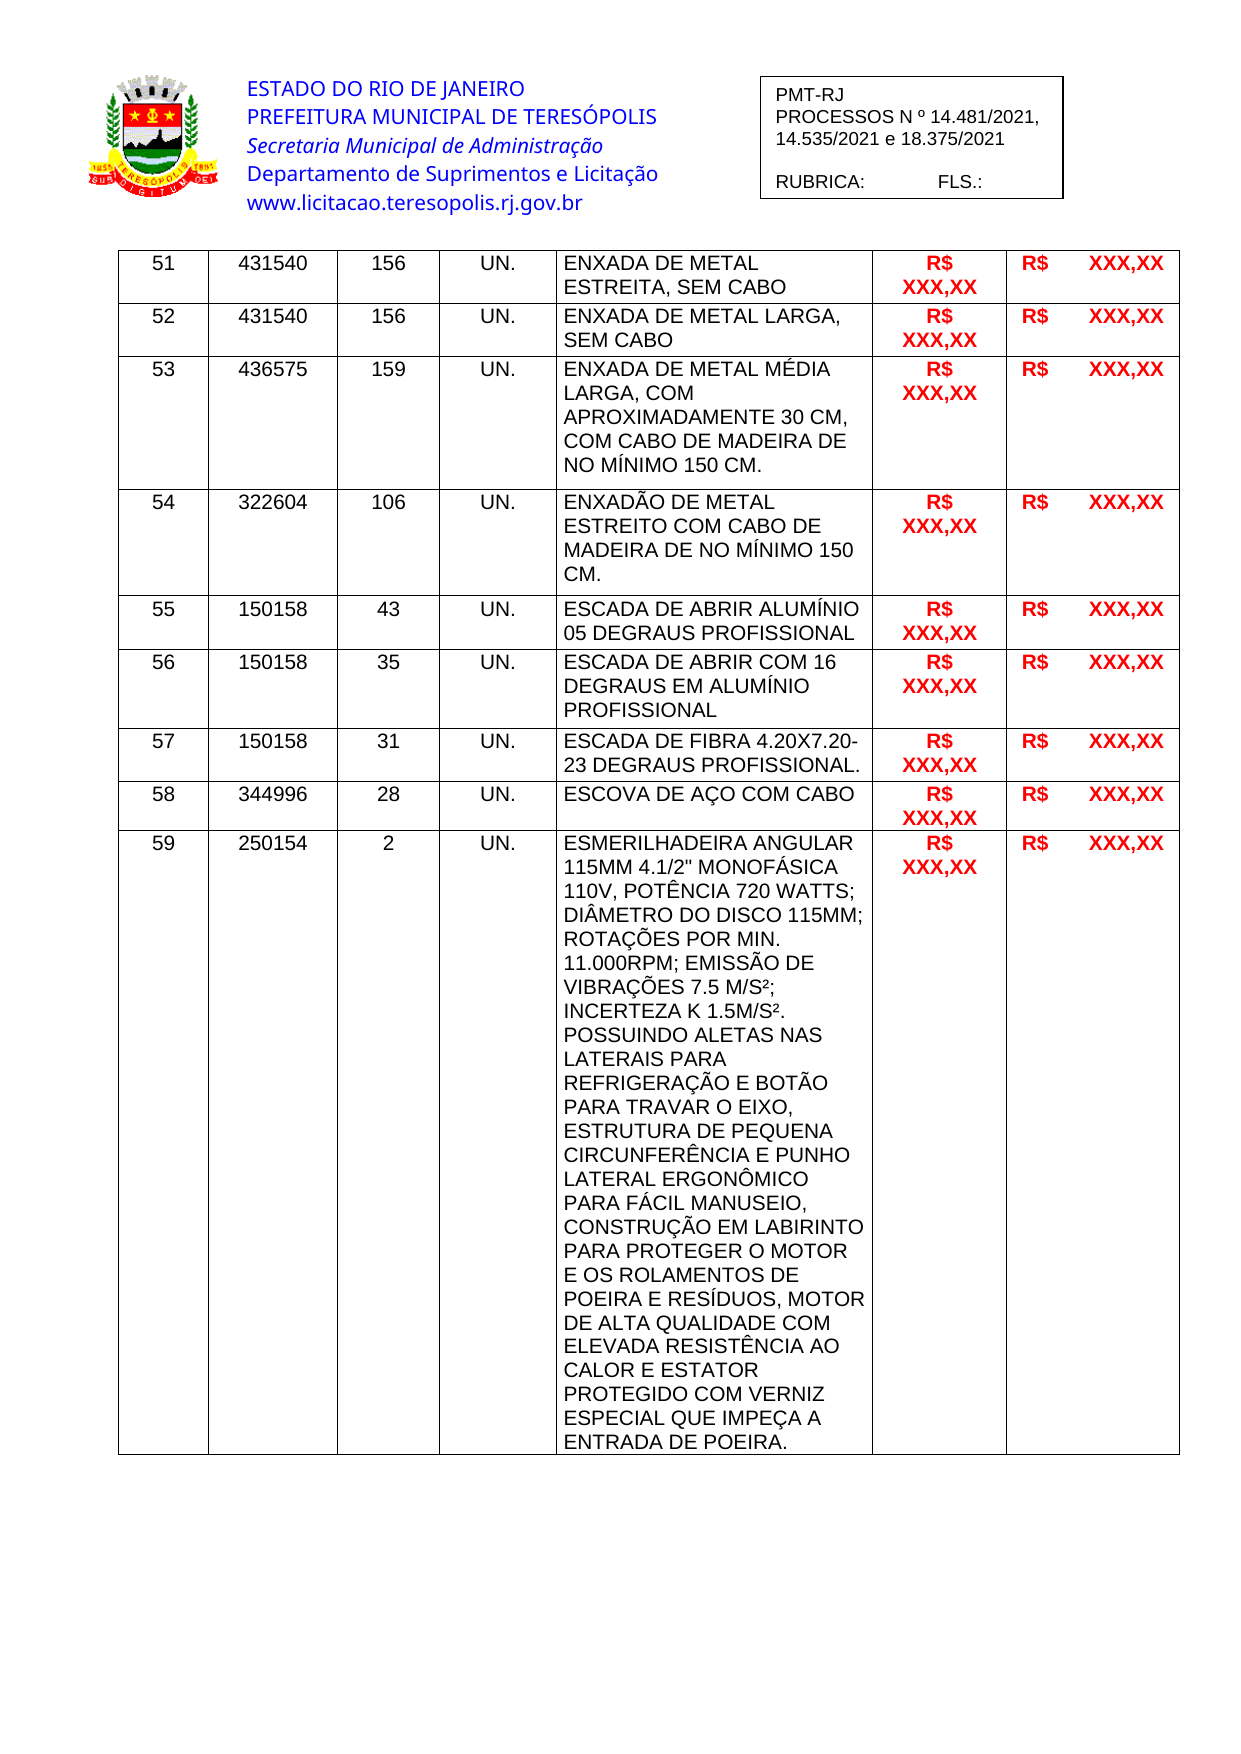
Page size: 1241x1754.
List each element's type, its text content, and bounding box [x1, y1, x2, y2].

table_cell R$ XXX,XX [873, 490, 1006, 595]
table_cell ENXADA DE METAL MÉDIA LARGA, COM APROXIMADAMENTE 30 CM, COM CABO DE MADEIRA DE NO MÍNIMO 150 CM. [557, 357, 872, 489]
table_cell R$ XXX,XX [873, 251, 1006, 303]
table_cell R$ XXX,XX [1007, 304, 1179, 356]
table_cell 2 [338, 831, 439, 1454]
table_cell ESCOVA DE AÇO COM CABO [557, 782, 872, 830]
table_cell UN. [440, 782, 556, 830]
table_cell 150158 [209, 650, 337, 728]
table_cell 150158 [209, 729, 337, 781]
table_cell R$ XXX,XX [1007, 831, 1179, 1454]
table_cell 106 [338, 490, 439, 595]
table_cell R$ XXX,XX [873, 650, 1006, 728]
table_cell UN. [440, 490, 556, 595]
table_cell R$ XXX,XX [1007, 729, 1179, 781]
table_cell 51 [119, 251, 208, 303]
table_cell 54 [119, 490, 208, 595]
table_cell UN. [440, 729, 556, 781]
table_cell R$ XXX,XX [873, 831, 1006, 1454]
table_cell R$ XXX,XX [873, 357, 1006, 489]
table_cell UN. [440, 831, 556, 1454]
table_cell 55 [119, 596, 208, 648]
table_cell 52 [119, 304, 208, 356]
table_cell R$ XXX,XX [1007, 490, 1179, 595]
table_cell R$ XXX,XX [1007, 357, 1179, 489]
table_cell 156 [338, 251, 439, 303]
table_cell ESCADA DE ABRIR COM 16 DEGRAUS EM ALUMÍNIO PROFISSIONAL [557, 650, 872, 728]
table_cell R$ XXX,XX [873, 304, 1006, 356]
table_cell UN. [440, 650, 556, 728]
table_cell 58 [119, 782, 208, 830]
table_cell UN. [440, 596, 556, 648]
table_cell 159 [338, 357, 439, 489]
table_cell 250154 [209, 831, 337, 1454]
table_cell R$ XXX,XX [1007, 650, 1179, 728]
table_cell UN. [440, 304, 556, 356]
table_cell 431540 [209, 251, 337, 303]
table_cell 156 [338, 304, 439, 356]
table_cell ESCADA DE FIBRA 4.20X7.20- 23 DEGRAUS PROFISSIONAL. [557, 729, 872, 781]
table_cell R$ XXX,XX [1007, 782, 1179, 830]
table_cell ENXADA DE METAL LARGA, SEM CABO [557, 304, 872, 356]
table_cell 344996 [209, 782, 337, 830]
picture [88, 75, 218, 197]
table_cell UN. [440, 357, 556, 489]
table_cell 56 [119, 650, 208, 728]
table_cell ENXADÃO DE METAL ESTREITO COM CABO DE MADEIRA DE NO MÍNIMO 150 CM. [557, 490, 872, 595]
table_cell ENXADA DE METAL ESTREITA, SEM CABO [557, 251, 872, 303]
table_cell R$ XXX,XX [873, 782, 1006, 830]
table_cell 53 [119, 357, 208, 489]
table_cell 35 [338, 650, 439, 728]
table_cell ESMERILHADEIRA ANGULAR 115MM 4.1/2" MONOFÁSICA 110V, POTÊNCIA 720 WATTS; DIÂMETRO DO DISCO 115MM; ROTAÇÕES POR MIN. 11.000RPM; EMISSÃO DE VIBRAÇÕES 7.5 M/S²; INCERTEZA K 1.5M/S². POSSUINDO ALETAS NAS LATERAIS PARA REFRIGERAÇÃO E BOTÃO PARA TRAVAR O EIXO, ESTRUTURA DE PEQUENA CIRCUNFERÊNCIA E PUNHO LATERAL ERGONÔMICO PARA FÁCIL MANUSEIO, CONSTRUÇÃO EM LABIRINTO PARA PROTEGER O MOTOR E OS ROLAMENTOS DE POEIRA E RESÍDUOS, MOTOR DE ALTA QUALIDADE COM ELEVADA RESISTÊNCIA AO CALOR E ESTATOR PROTEGIDO COM VERNIZ ESPECIAL QUE IMPEÇA A ENTRADA DE POEIRA. [557, 831, 872, 1454]
table_cell 28 [338, 782, 439, 830]
table_cell 43 [338, 596, 439, 648]
table_cell 431540 [209, 304, 337, 356]
table_cell 322604 [209, 490, 337, 595]
table_cell ESCADA DE ABRIR ALUMÍNIO 05 DEGRAUS PROFISSIONAL [557, 596, 872, 648]
table_cell 436575 [209, 357, 337, 489]
table_cell R$ XXX,XX [1007, 251, 1179, 303]
table_cell 31 [338, 729, 439, 781]
table_cell R$ XXX,XX [1007, 596, 1179, 648]
table_cell R$ XXX,XX [873, 596, 1006, 648]
table_cell 150158 [209, 596, 337, 648]
table_cell UN. [440, 251, 556, 303]
table_cell 59 [119, 831, 208, 1454]
table_cell R$ XXX,XX [873, 729, 1006, 781]
table_cell 57 [119, 729, 208, 781]
